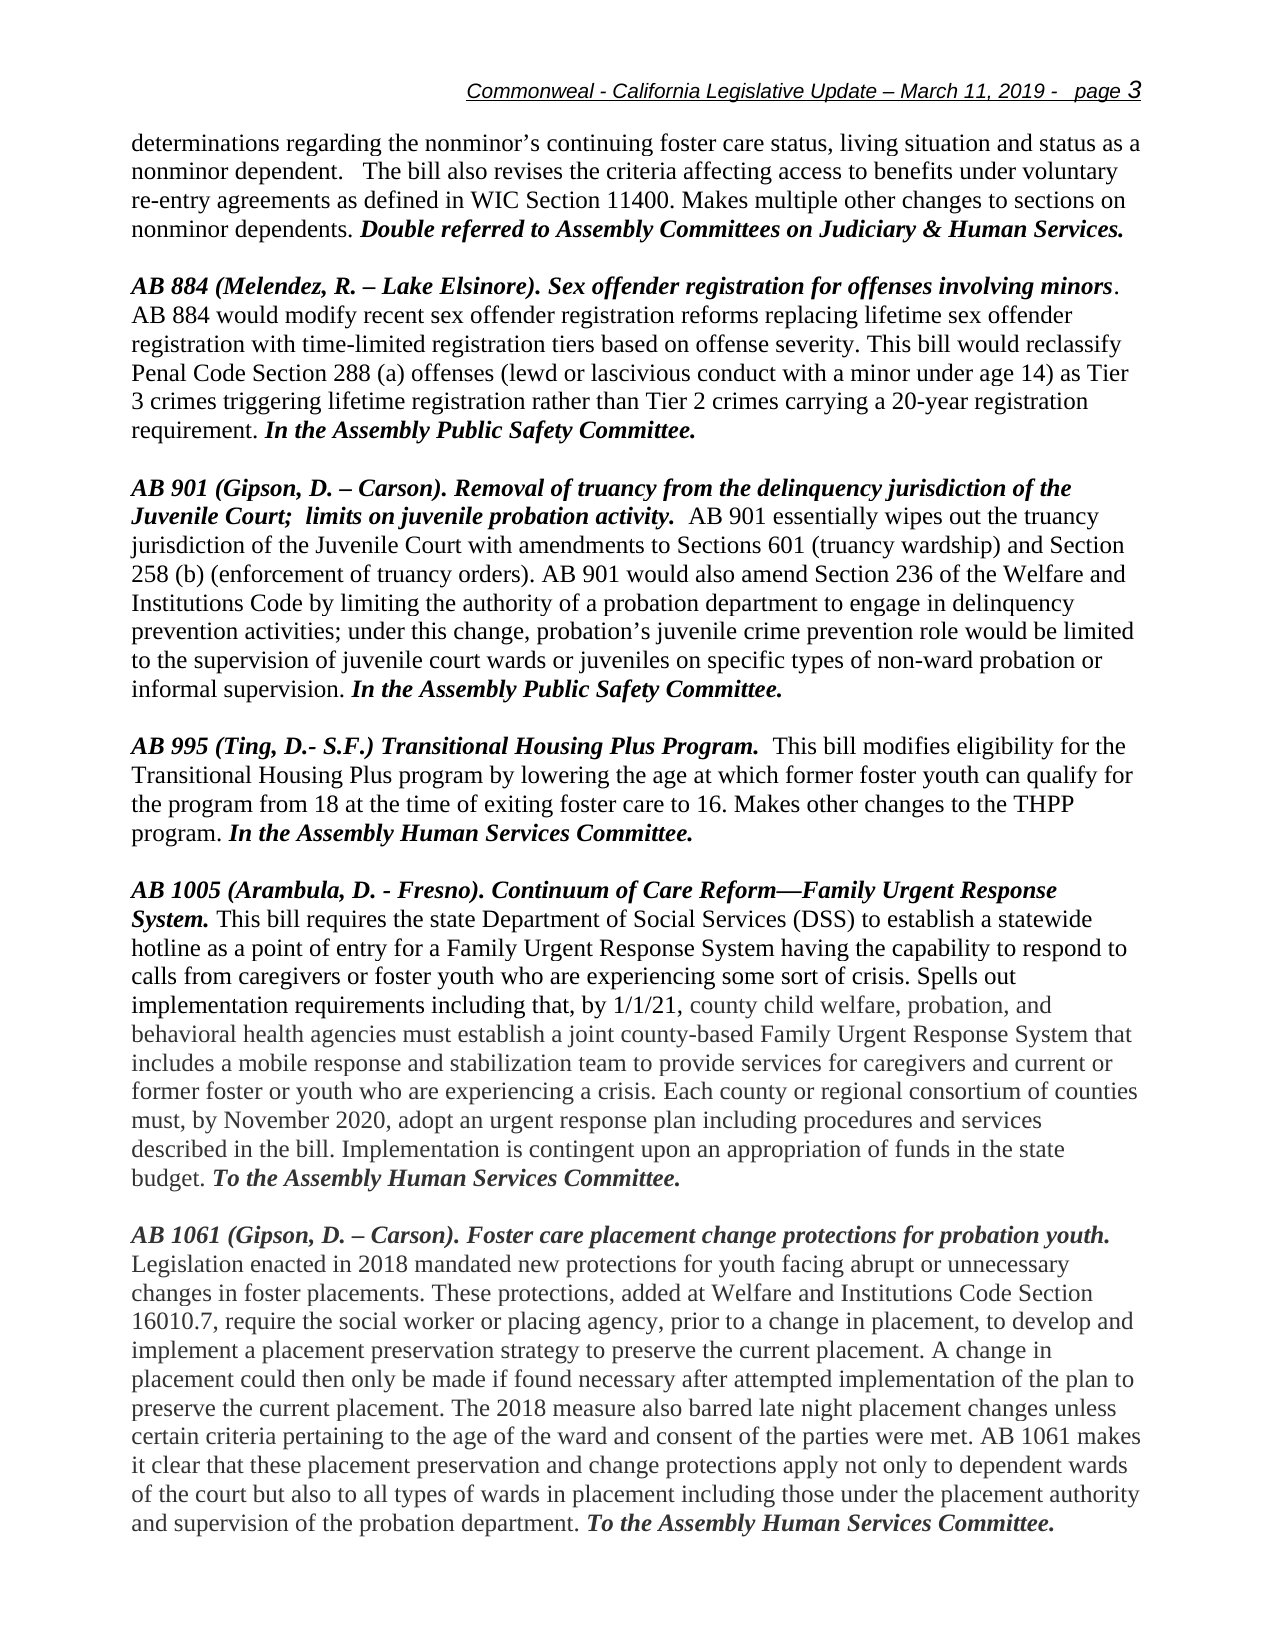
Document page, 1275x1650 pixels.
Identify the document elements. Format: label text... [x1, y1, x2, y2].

text AB 1005 (Arambula, D. - Fresno). Continuum of Care Reform—Family Urgent Response System. This bill requires the state Department of Social Services (DSS) to establish a statewide hotline as a point of entry for a Family Urgent Response System having the capability to respond to calls from caregivers or foster youth who are experiencing some sort of crisis. Spells out implementation requirements including that, by 1/1/21, county child welfare, probation, and behavioral health agencies must establish a joint county-based Family Urgent Response System that includes a mobile response and stabilization team to provide services for caregivers and current or former foster or youth who are experiencing a crisis. Each county or regional consortium of counties must, by November 2020, adopt an urgent response plan including procedures and services described in the bill. Implementation is contingent upon an appropriation of funds in the state budget. To the Assembly Human Services Committee. [681, 875, 1144, 1191]
text AB 995 (Ting, D.- S.F.) Transitional Housing Plus Program. This bill modifies eligibility for the Transitional Housing Plus program by lowering the age at which former foster youth can qualify for the program from 18 at the time of exiting foster care to 16. Makes other changes to the THPP program. In the Assembly Human Services Committee. [694, 731, 1144, 846]
text AB 901 (Gipson, D. – Carson). Removal of truancy from the delinquency jurisdiction of the Juvenile Court; limits on juvenile probation activity. AB 901 essentially wipes out the truancy jurisdiction of the Juvenile Court with amendments to Sections 601 (truancy wardship) and Section 258 (b) (enforcement of truancy orders). AB 901 would also amend Section 236 of the Welfare and Institutions Code by limiting the authority of a probation department to engage in delinquency prevention activities; under this change, probation’s juvenile crime prevention role would be limited to the supervision of juvenile court wards or juveniles on specific types of non-ward probation or informal supervision. In the Assembly Public Safety Committee. [783, 473, 1144, 703]
text AB 884 (Melendez, R. – Lake Elsinore). Sex offender registration for offenses involving minors. AB 884 would modify recent sex offender registration reforms replacing lifetime sex offender registration with time-limited registration tiers based on offense severity. This bill would reclassify Penal Code Section 288 (a) offenses (lewd or lascivious conduct with a minor under age 14) as Tier 3 crimes triggering lifetime registration rather than Tier 2 crimes carrying a 20-year registration requirement. In the Assembly Public Safety Committee. [696, 271, 1144, 444]
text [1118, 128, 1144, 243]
